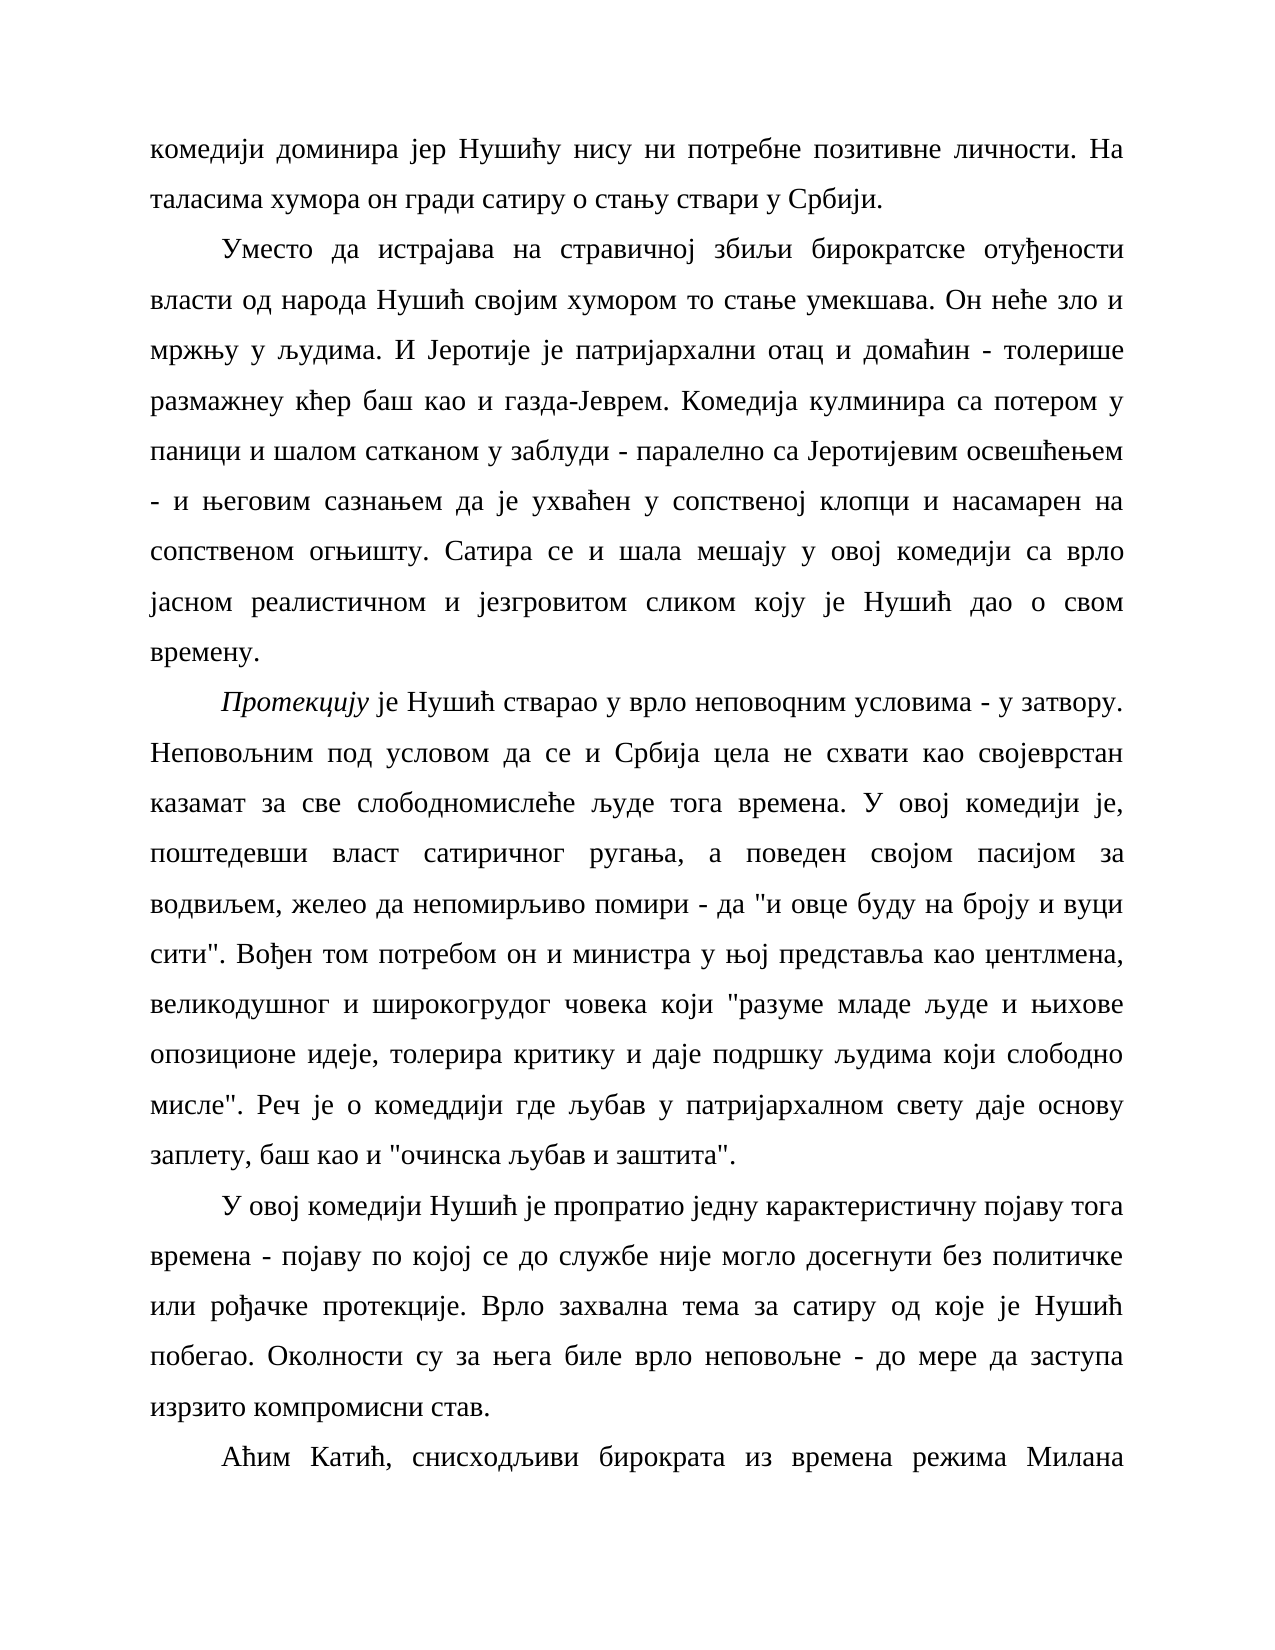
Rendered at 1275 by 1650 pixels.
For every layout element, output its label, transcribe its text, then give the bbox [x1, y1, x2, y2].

text Уместо да истрајава на стравичној збиљи бирократске отуђености власти од народа Нушић својим хумором то стање умекшава. Он неће зло и мржњу у људима. И Јеротије је патријархални отац и домаћин - толерише размажнеу кћер баш као и газда-Јеврем. Комедија кулминира са потером у паници и шалом сатканом у заблуди - паралелно са Јеротијевим освешћењем - и његовим сазнањем да је ухваћен у сопственој клопци и насамарен на сопственом огњишту. Сатира се и шала мешају у овој комедији са врло јасном реалистичном и језгровитом сликом коју је Нушић дао о свом времену. [150, 232, 1125, 668]
text У овој комедији Нушић је пропратио једну карактеристичну појаву тога времена - појаву по којој се до службе није могло досегнути без политичке или рођачке протекције. Врло захвална тема за сатиру од које је Нушић побегао. Околности су за њега биле врло неповољне - до мере да заступа изрзито компромисни став. [150, 1188, 1125, 1422]
text Протекцију је Нушић стварао у врло неповоqним условима - у затвору. Неповољним под условом да се и Србија цела не схвати као својеврстан казамат за све слободномислеће људе тога времена. У овој комедији је, поштедевши власт сатиричног ругања, а поведен својом пасијом за водвиљем, желео да непомирљиво помири - да "и овце буду на броју и вуци сити". Вођен том потребом он и министра у њој представља као џентлмена, великодушног и широкогрудог човека који "разуме младе људе и њихове опозиционе идеје, толерира критику и даје подршку људима који слободно мисле". Реч је о комеддији где љубав у патријархалном свету даје основу заплету, баш као и "очинска љубав и заштита". [150, 684, 1125, 1171]
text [150, 131, 1125, 215]
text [150, 1439, 1125, 1473]
